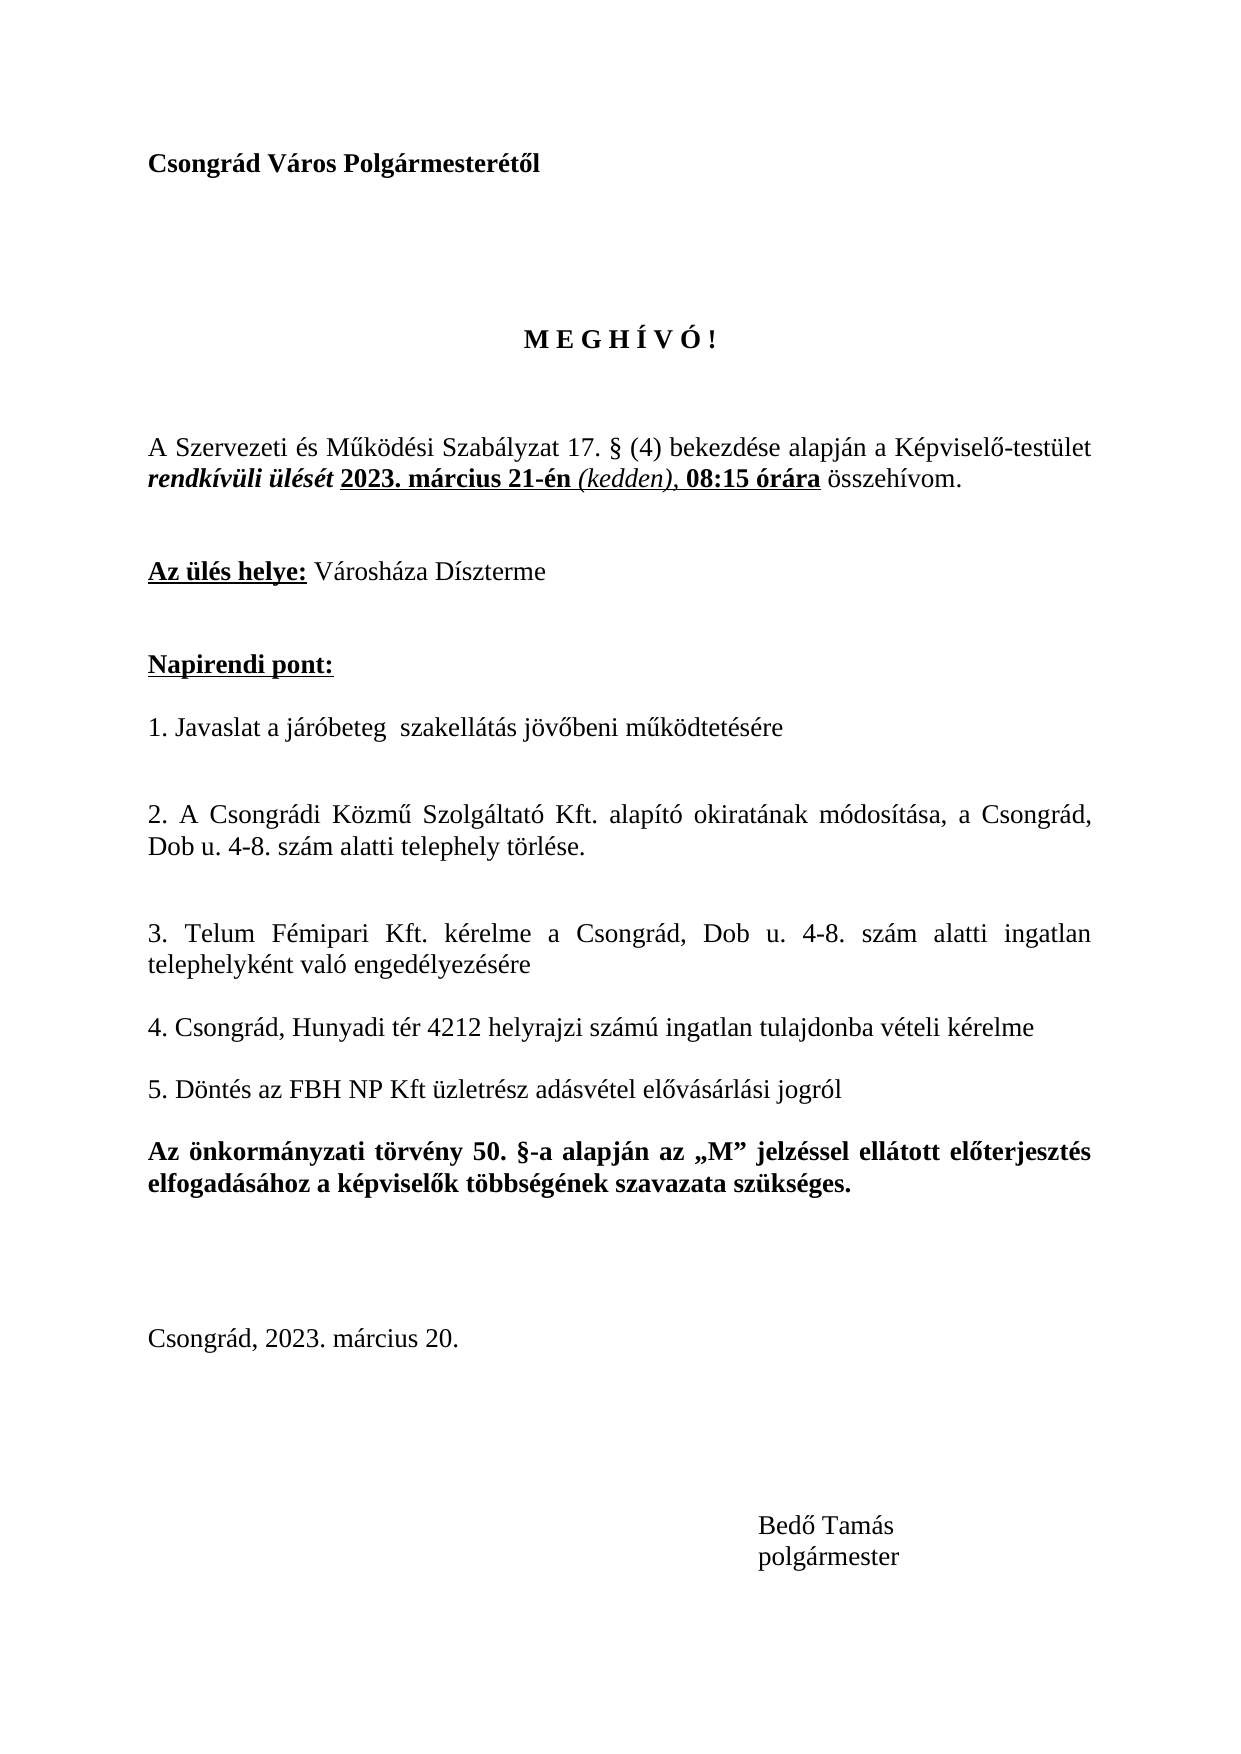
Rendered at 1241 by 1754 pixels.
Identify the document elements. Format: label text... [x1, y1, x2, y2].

text Csongrád, 2023. március 20. [148, 1322, 1093, 1353]
text 1. Javaslat a járóbeteg szakellátás jövőbeni működtetésére [148, 711, 1093, 742]
text Az ülés helye: Városháza Díszterme [148, 555, 1093, 586]
text M E G H Í V Ó ! [148, 323, 1093, 354]
text polgármester [738, 1540, 1093, 1572]
text 2. A Csongrádi Közmű Szolgáltató Kft. alapító okiratának módosítása, a Csongrád, Dob u. 4-8. szám alatti telephely törlése. [148, 799, 1093, 861]
text 5. Döntés az FBH NP Kft üzletrész adásvétel elővásárlási jogról [148, 1073, 1093, 1104]
text Bedő Tamás [148, 1509, 1093, 1540]
text Az önkormányzati törvény 50. §-a alapján az „M” jelzéssel ellátott előterjesztés elfogadásához a képviselők többségének szavazata szükséges. [148, 1136, 1093, 1198]
text 3. Telum Fémipari Kft. kérelme a Csongrád, Dob u. 4-8. szám alatti ingatlan telephelyként való engedélyezésére [148, 917, 1093, 980]
subtitle Csongrád Város Polgármesterétől [148, 148, 1093, 179]
text Napirendi pont: [148, 649, 1093, 680]
text A Szervezeti és Működési Szabályzat 17. § (4) bekezdése alapján a Képviselő-testület rendkívüli ülését 2023. március 21-én (kedden), 08:15 órára összehívom. [148, 431, 1093, 493]
text 4. Csongrád, Hunyadi tér 4212 helyrajzi számú ingatlan tulajdonba vételi kérelme [148, 1011, 1093, 1042]
